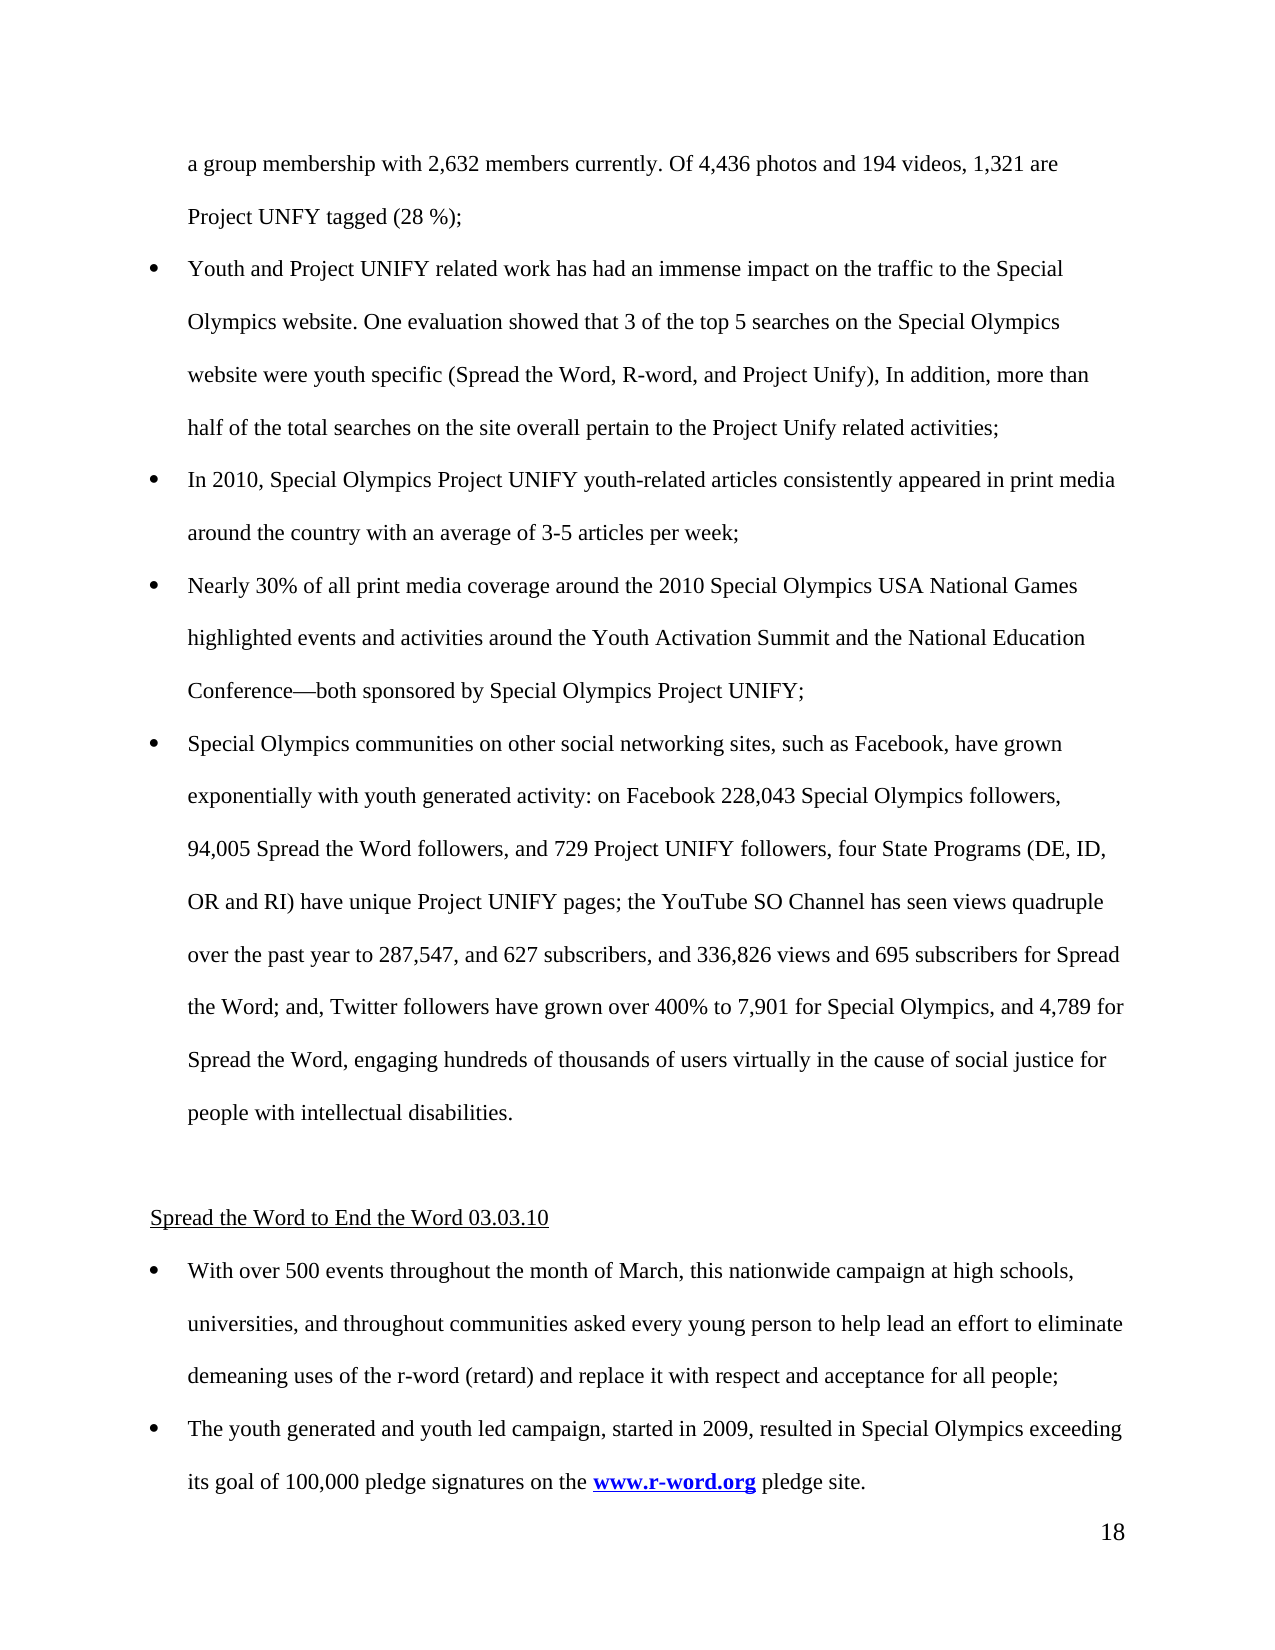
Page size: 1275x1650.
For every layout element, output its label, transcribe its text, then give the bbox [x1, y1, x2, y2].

list The youth generated and youth led campaign, started in 2009, resulted in Special Olympics exceeding its goal of 100,000 pledge signatures on the www.r-word.org pledge site. [150, 1415, 1125, 1494]
list Youth and Project UNIFY related work has had an immense impact on the traffic to the Special Olympics website. One evaluation showed that 3 of the top 5 searches on the Special Olympics website were youth specific (Spread the Word, R-word, and Project Unify), In addition, more than half of the total searches on the site overall pertain to the Project Unify related activities; [150, 255, 1125, 440]
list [150, 150, 1125, 229]
list Nearly 30% of all print media coverage around the 2010 Special Olympics USA National Games highlighted events and activities around the Youth Activation Summit and the National Education Conference—both sponsored by Special Olympics Project UNIFY; [150, 572, 1125, 703]
text Spread the Word to End the Word 03.03.10 [150, 1204, 1016, 1231]
list Special Olympics communities on other social networking sites, such as Facebook, have grown exponentially with youth generated activity: on Facebook 228,043 Special Olympics followers, 94,005 Spread the Word followers, and 729 Project UNIFY followers, four State Programs (DE, ID, OR and RI) have unique Project UNIFY pages; the YouTube SO Channel has seen views quadruple over the past year to 287,547, and 627 subscribers, and 336,826 views and 695 subscribers for Spread the Word; and, Twitter followers have grown over 400% to 7,901 for Special Olympics, and 4,789 for Spread the Word, engaging hundreds of thousands of users virtually in the cause of social justice for people with intellectual disabilities. [150, 730, 1125, 1125]
list In 2010, Special Olympics Project UNIFY youth-related articles consistently appeared in print media around the country with an average of 3-5 articles per week; [150, 466, 1125, 545]
list With over 500 events throughout the month of March, this nationwide campaign at high schools, universities, and throughout communities asked every young person to help lead an effort to eliminate demeaning uses of the r-word (retard) and replace it with respect and acceptance for all people; [150, 1257, 1125, 1389]
